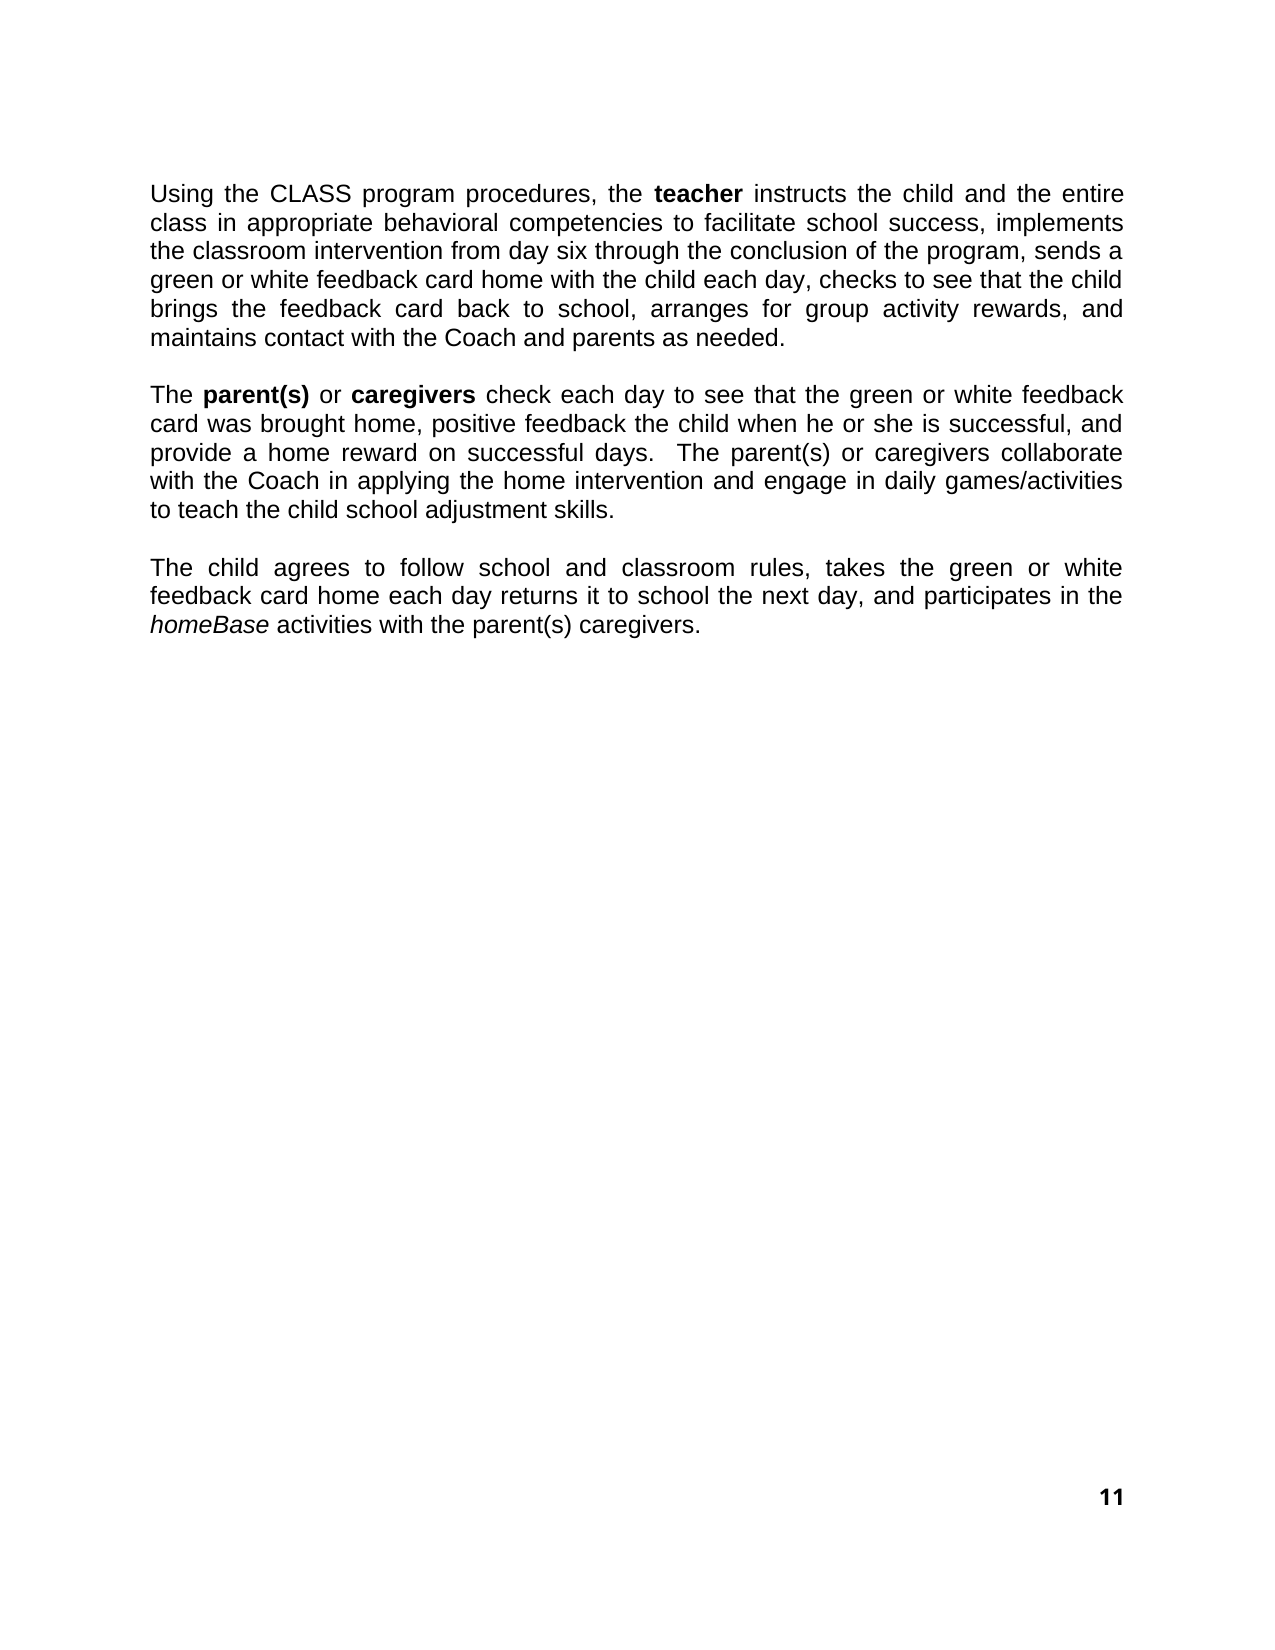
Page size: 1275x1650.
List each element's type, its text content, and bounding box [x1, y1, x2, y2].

text Using the CLASS program procedures, the teacher instructs the child and the entire class in appropriate behavioral competencies to facilitate school success, implements the classroom intervention from day six through the conclusion of the program, sends a green or white feedback card home with the child each day, checks to see that the child brings the feedback card back to school, arranges for group activity rewards, and maintains contact with the Coach and parents as needed. [150, 179, 1125, 351]
text The child agrees to follow school and classroom rules, takes the green or white feedback card home each day returns it to school the next day, and participates in the homeBase activities with the parent(s) caregivers. [150, 552, 1125, 639]
text The parent(s) or caregivers check each day to see that the green or white feedback card was brought home, positive feedback the child when he or she is successful, and provide a home reward on successful days. The parent(s) or caregivers collaborate with the Coach in applying the home intervention and engage in daily games/activities to teach the child school adjustment skills. [150, 380, 1125, 524]
